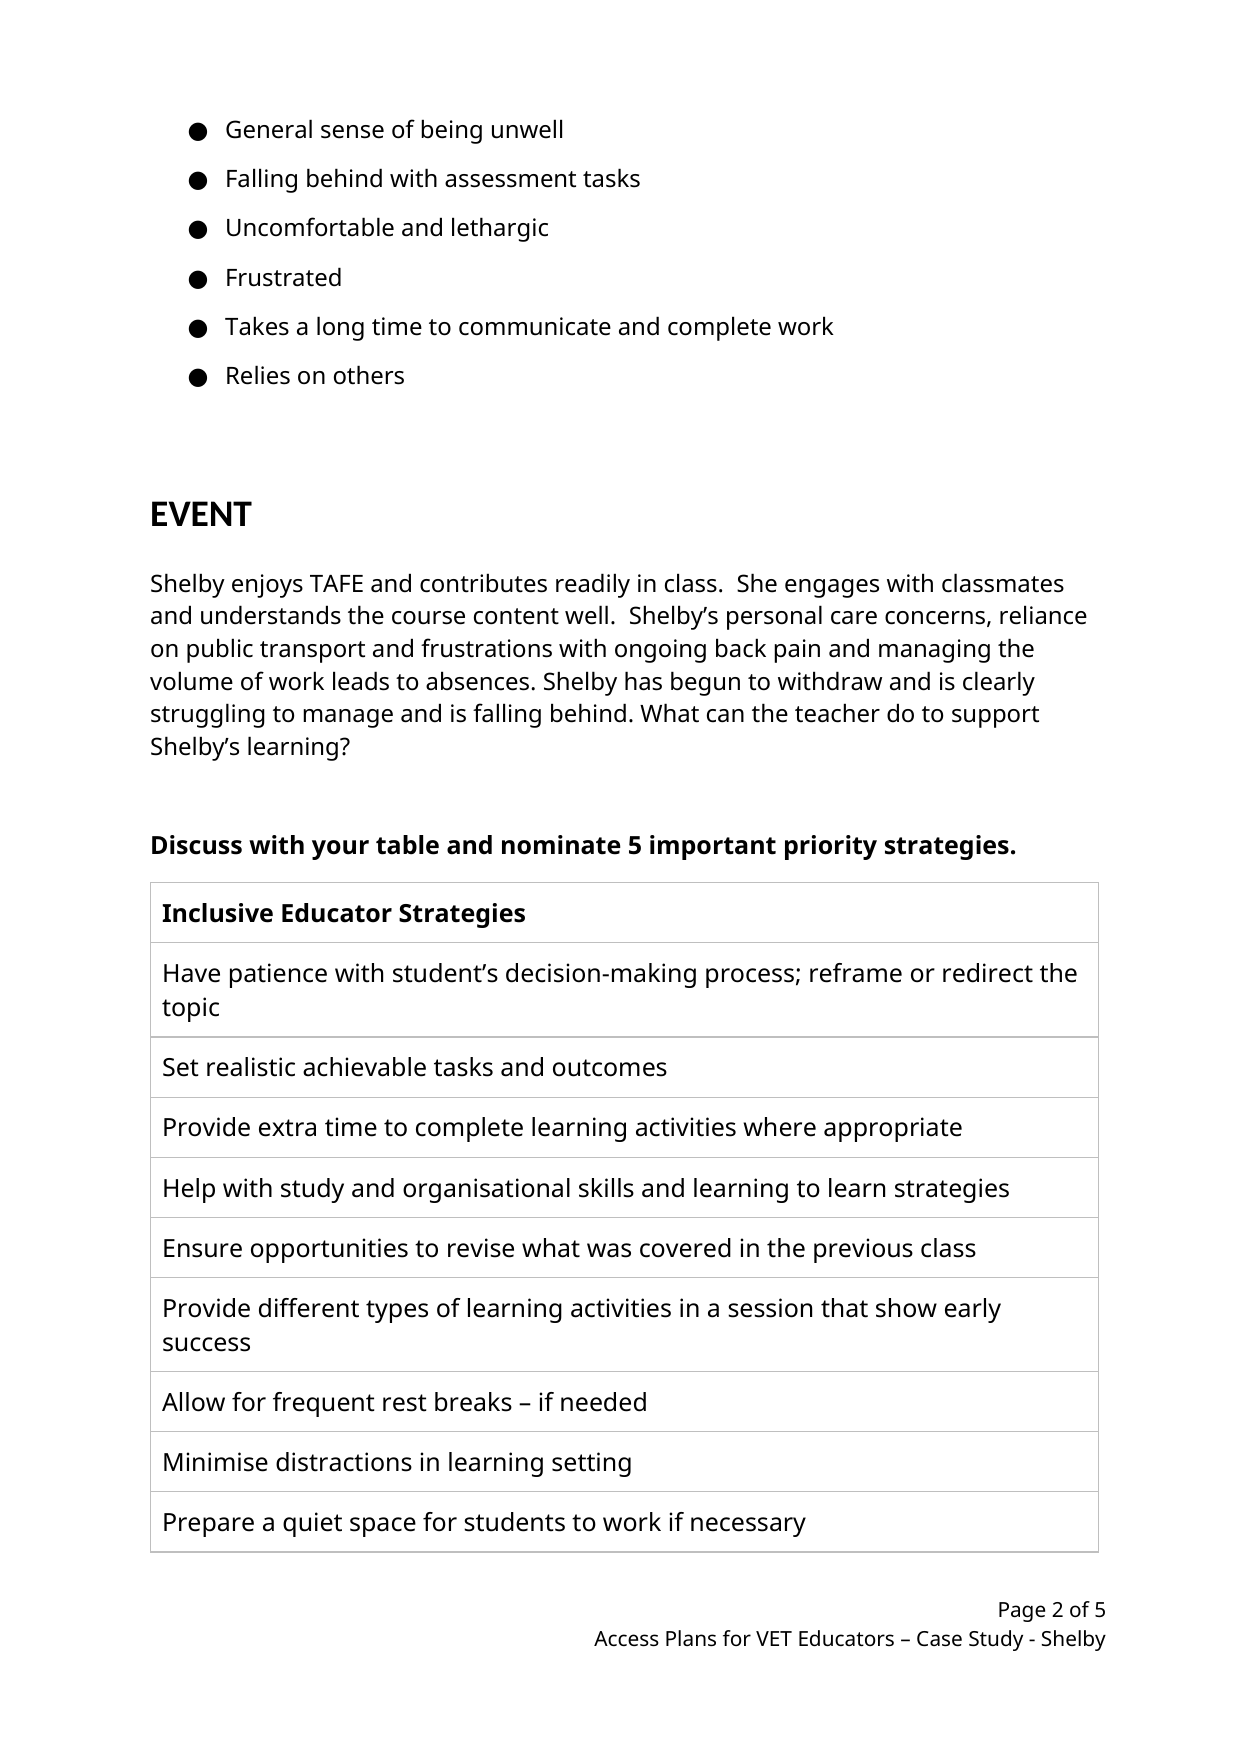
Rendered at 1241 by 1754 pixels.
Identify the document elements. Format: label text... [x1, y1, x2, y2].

list Uncomfortable and lethargic [187, 201, 1106, 251]
list General sense of being unwell [187, 103, 1106, 152]
table_cell Set realistic achievable tasks and outcomes [151, 1038, 1098, 1097]
text Discuss with your table and nominate 5 important priority strategies. [150, 827, 1106, 861]
table_cell Allow for frequent rest breaks – if needed [151, 1372, 1098, 1431]
table_cell Help with study and organisational skills and learning to learn strategies [151, 1158, 1098, 1217]
list Takes a long time to communicate and complete work [187, 300, 1106, 349]
text Shelby enjoys TAFE and contributes readily in class. She engages with classmates and understands the course content well. Shelby’s personal care concerns, reliance on public transport and frustrations with ongoing back pain and managing the volume of work leads to absences. Shelby has begun to withdraw and is clearly struggling to manage and is falling behind. What can the teacher do to support Shelby’s learning? [150, 566, 1106, 762]
table_cell Provide extra time to complete learning activities where appropriate [151, 1098, 1098, 1157]
list Relies on others [187, 349, 1106, 398]
list Falling behind with assessment tasks [187, 152, 1106, 201]
table_header Inclusive Educator Strategies [151, 883, 1098, 942]
subtitle EVENT [150, 489, 1106, 535]
table_cell Have patience with student’s decision-making process; reframe or redirect the topic [151, 943, 1098, 1036]
table_cell Prepare a quiet space for students to work if necessary [151, 1492, 1098, 1551]
table_cell Minimise distractions in learning setting [151, 1432, 1098, 1491]
table_cell Ensure opportunities to revise what was covered in the previous class [151, 1218, 1098, 1277]
list Frustrated [187, 251, 1106, 300]
table_cell Provide different types of learning activities in a session that show early success [151, 1278, 1098, 1371]
